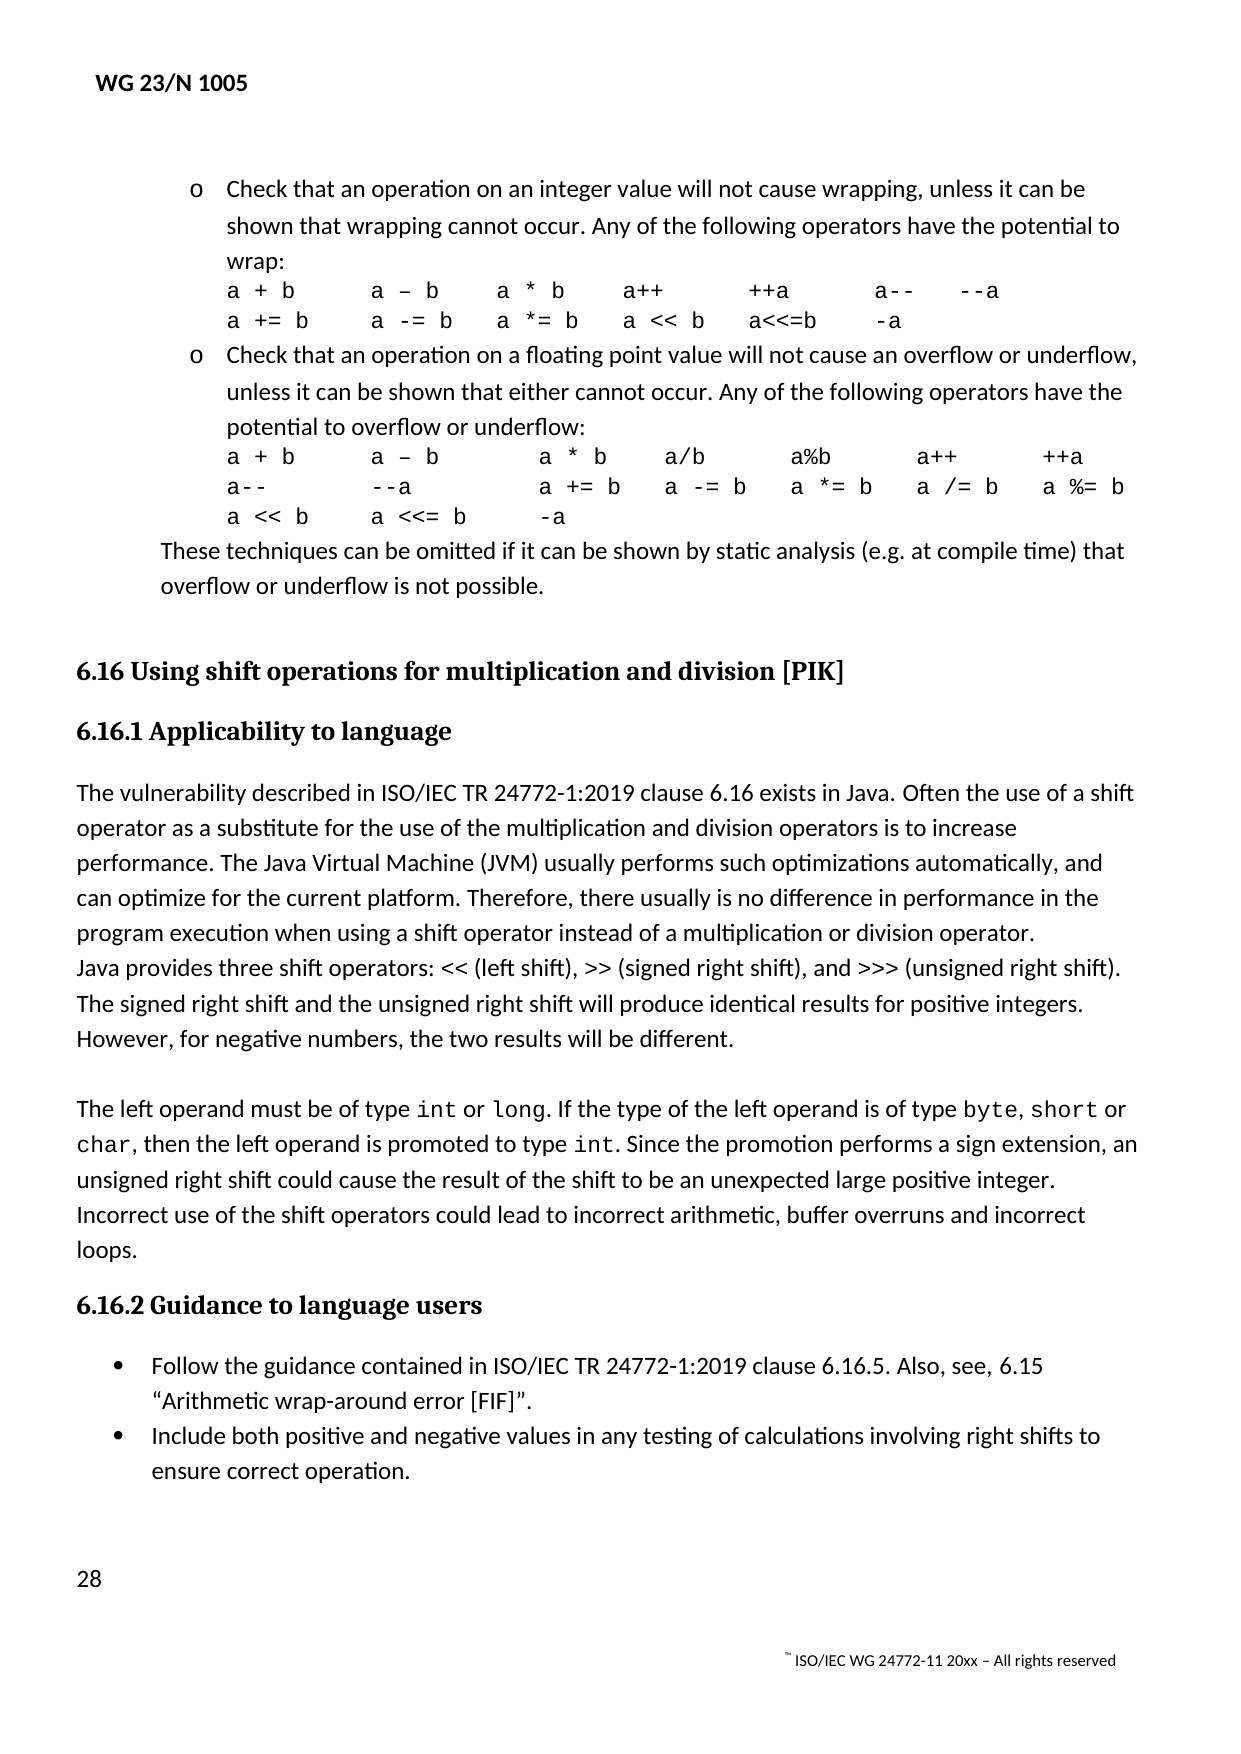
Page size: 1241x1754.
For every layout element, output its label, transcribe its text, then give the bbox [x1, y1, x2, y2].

list Check that an operation on an integer value will not cause wrapping, unless it can be shown that wrapping cannot occur. Any of the following operators have the potential to wrap: [189, 173, 1140, 275]
text The vulnerability described in ISO/IEC TR 24772-1:2019 clause 6.16 exists in Java. Often the use of a shift operator as a substitute for the use of the multiplication and division operators is to increase performance. The Java Virtual Machine (JVM) usually performs such optimizations automatically, and can optimize for the current platform. Therefore, there usually is no difference in performance in the program execution when using a shift operator instead of a multiplication or division operator. [76, 777, 1140, 948]
text These techniques can be omitted if it can be shown by static analysis (e.g. at compile time) that overflow or underflow is not possible. [160, 535, 1140, 601]
text a << b a <<= b -a [226, 505, 1140, 531]
list Check that an operation on a floating point value will not cause an overflow or underflow, unless it can be shown that either cannot occur. Any of the following operators have the potential to overflow or underflow: [189, 339, 1140, 441]
list Include both positive and negative values in any testing of calculations involving right shifts to ensure correct operation. [114, 1421, 1140, 1486]
subtitle 6.16 Using shift operations for multiplication and division [PIK] [76, 656, 1140, 687]
text a-- --a a += b a -= b a *= b a /= b a %= b [226, 475, 1140, 501]
subtitle 6.16.1 Applicability to language [76, 716, 1140, 747]
text a + b a – b a * b a++ ++a a-- --a [226, 280, 1140, 306]
subtitle 6.16.2 Guidance to language users [76, 1290, 1140, 1321]
list Follow the guidance contained in ISO/IEC TR 24772-1:2019 clause 6.16.5. Also, see, 6.15 “Arithmetic wrap-around error [FIF]”. [114, 1351, 1140, 1416]
text a + b a – b a * b a/b a%b a++ ++a [226, 446, 1140, 472]
text Java provides three shift operators: << (left shift), >> (signed right shift), and >>> (unsigned right shift). The signed right shift and the unsigned right shift will produce identical results for positive integers. However, for negative numbers, the two results will be different. [76, 952, 1140, 1053]
text Incorrect use of the shift operators could lead to incorrect arithmetic, buffer overruns and incorrect loops. [76, 1199, 1140, 1264]
text a += b a -= b a *= b a << b a<<=b -a [226, 309, 1140, 336]
text The left operand must be of type int or long. If the type of the left operand is of type byte, short or char, then the left operand is promoted to type int. Since the promotion performs a sign extension, an unsigned right shift could cause the result of the shift to be an unexpected large positive integer. [76, 1093, 1140, 1194]
